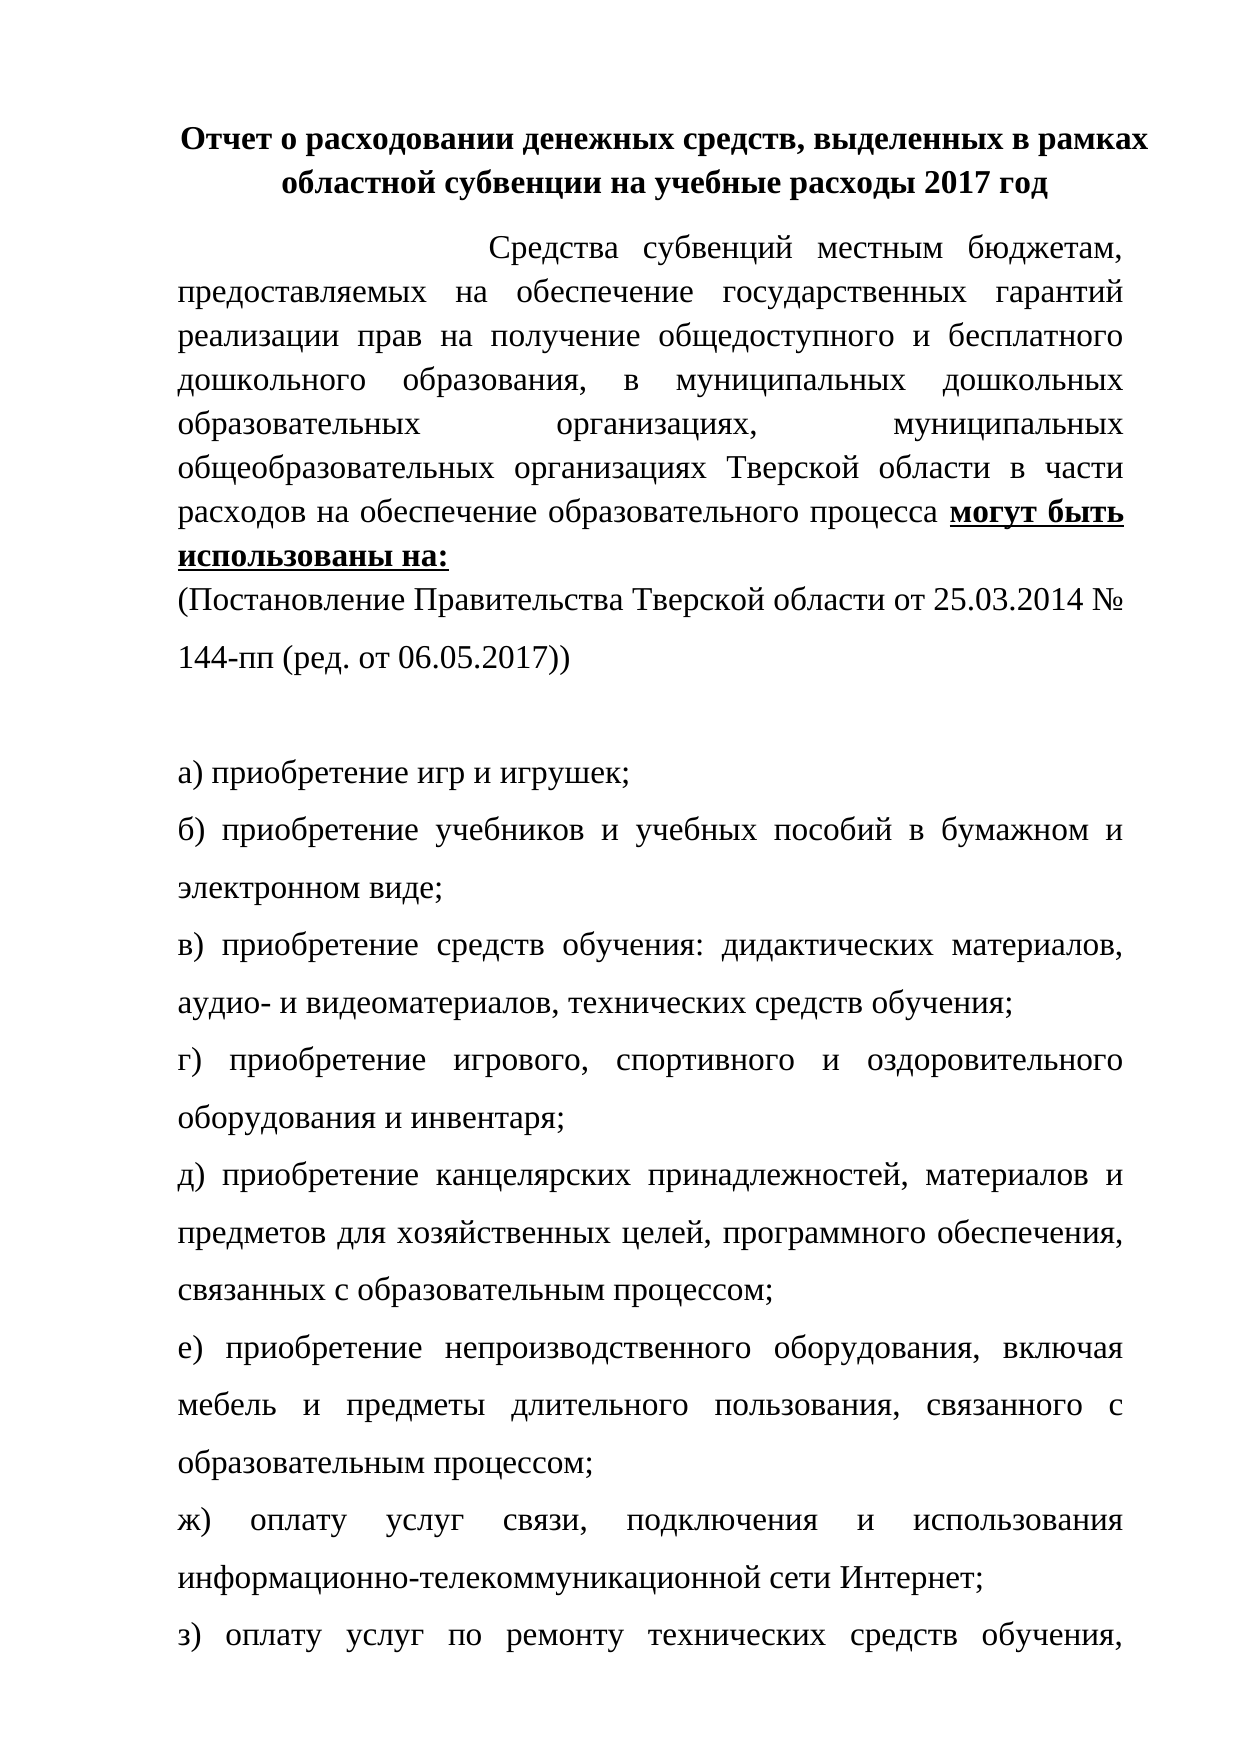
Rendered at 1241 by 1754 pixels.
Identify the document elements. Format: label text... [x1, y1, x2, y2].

text Отчет о расходовании денежных средств, выделенных в рамках областной субвенции на учебные расходы 2017 год [177, 118, 1152, 201]
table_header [174, 227, 1127, 1653]
